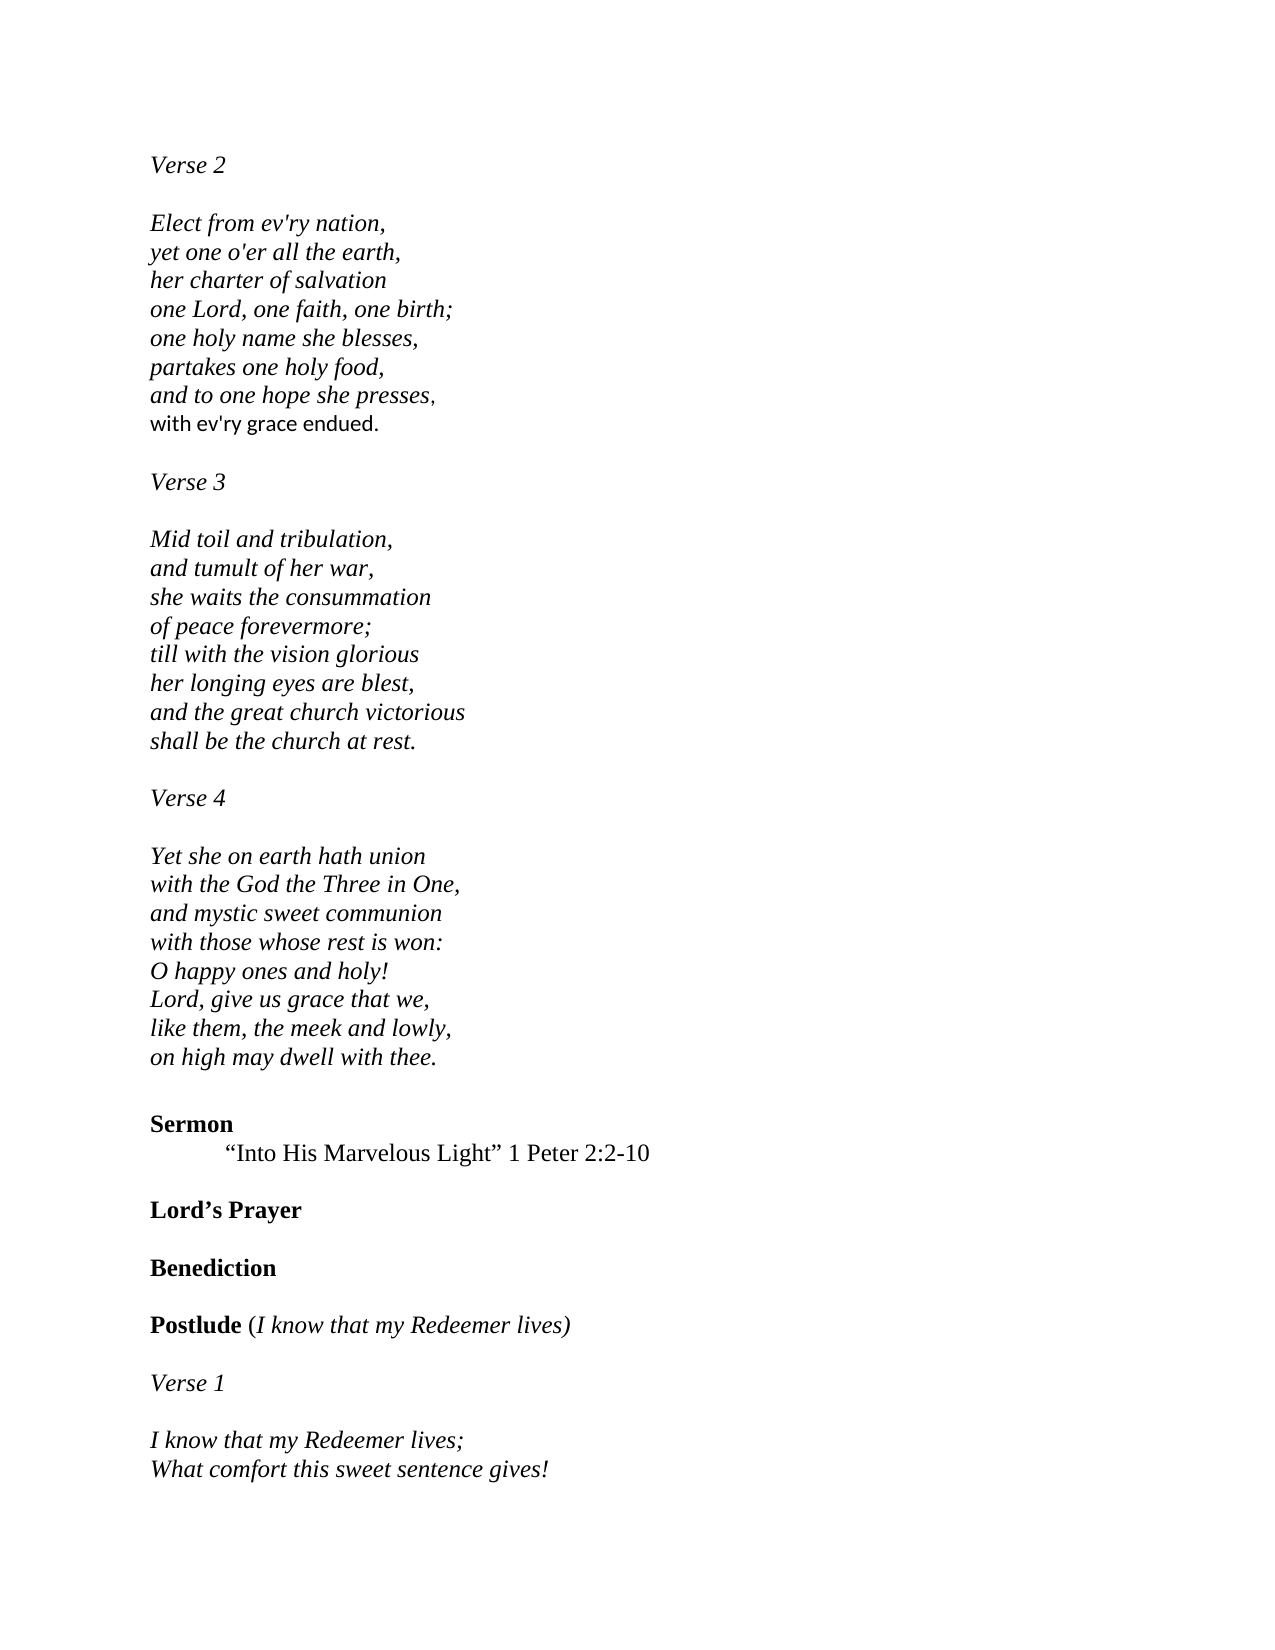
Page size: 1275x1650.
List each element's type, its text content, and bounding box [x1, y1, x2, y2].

text “Into His Marvelous Light” 1 Peter 2:2-10 [150, 1138, 1125, 1167]
text Verse 3 [150, 467, 1125, 495]
text Lord’s Prayer [150, 1195, 1125, 1224]
text Yet she on earth hath union with the God the Three in One, and mystic sweet communion with those whose rest is won: O happy ones and holy! Lord, give us grace that we, like them, the meek and lowly, on high may dwell with thee. [150, 841, 1125, 1071]
text Mid toil and tribulation, and tumult of her war, she waits the consummation of peace forevermore; till with the vision glorious her longing eyes are blest, and the great church victorious shall be the church at rest. [150, 524, 1125, 754]
text Postlude (I know that my Redeemer lives) [150, 1310, 1125, 1339]
text Verse 4 [150, 783, 1125, 812]
text Verse 1 [150, 1368, 1125, 1397]
text Benediction [150, 1253, 1125, 1282]
text Elect from ev'ry nation, yet one o'er all the earth, her charter of salvation one Lord, one faith, one birth; one holy name she blesses, partakes one holy food, and to one hope she presses, with ev'ry grace endued. [150, 208, 1125, 437]
text Verse 2 [150, 150, 1125, 179]
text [150, 1425, 1125, 1483]
text Sermon [150, 1109, 1125, 1138]
